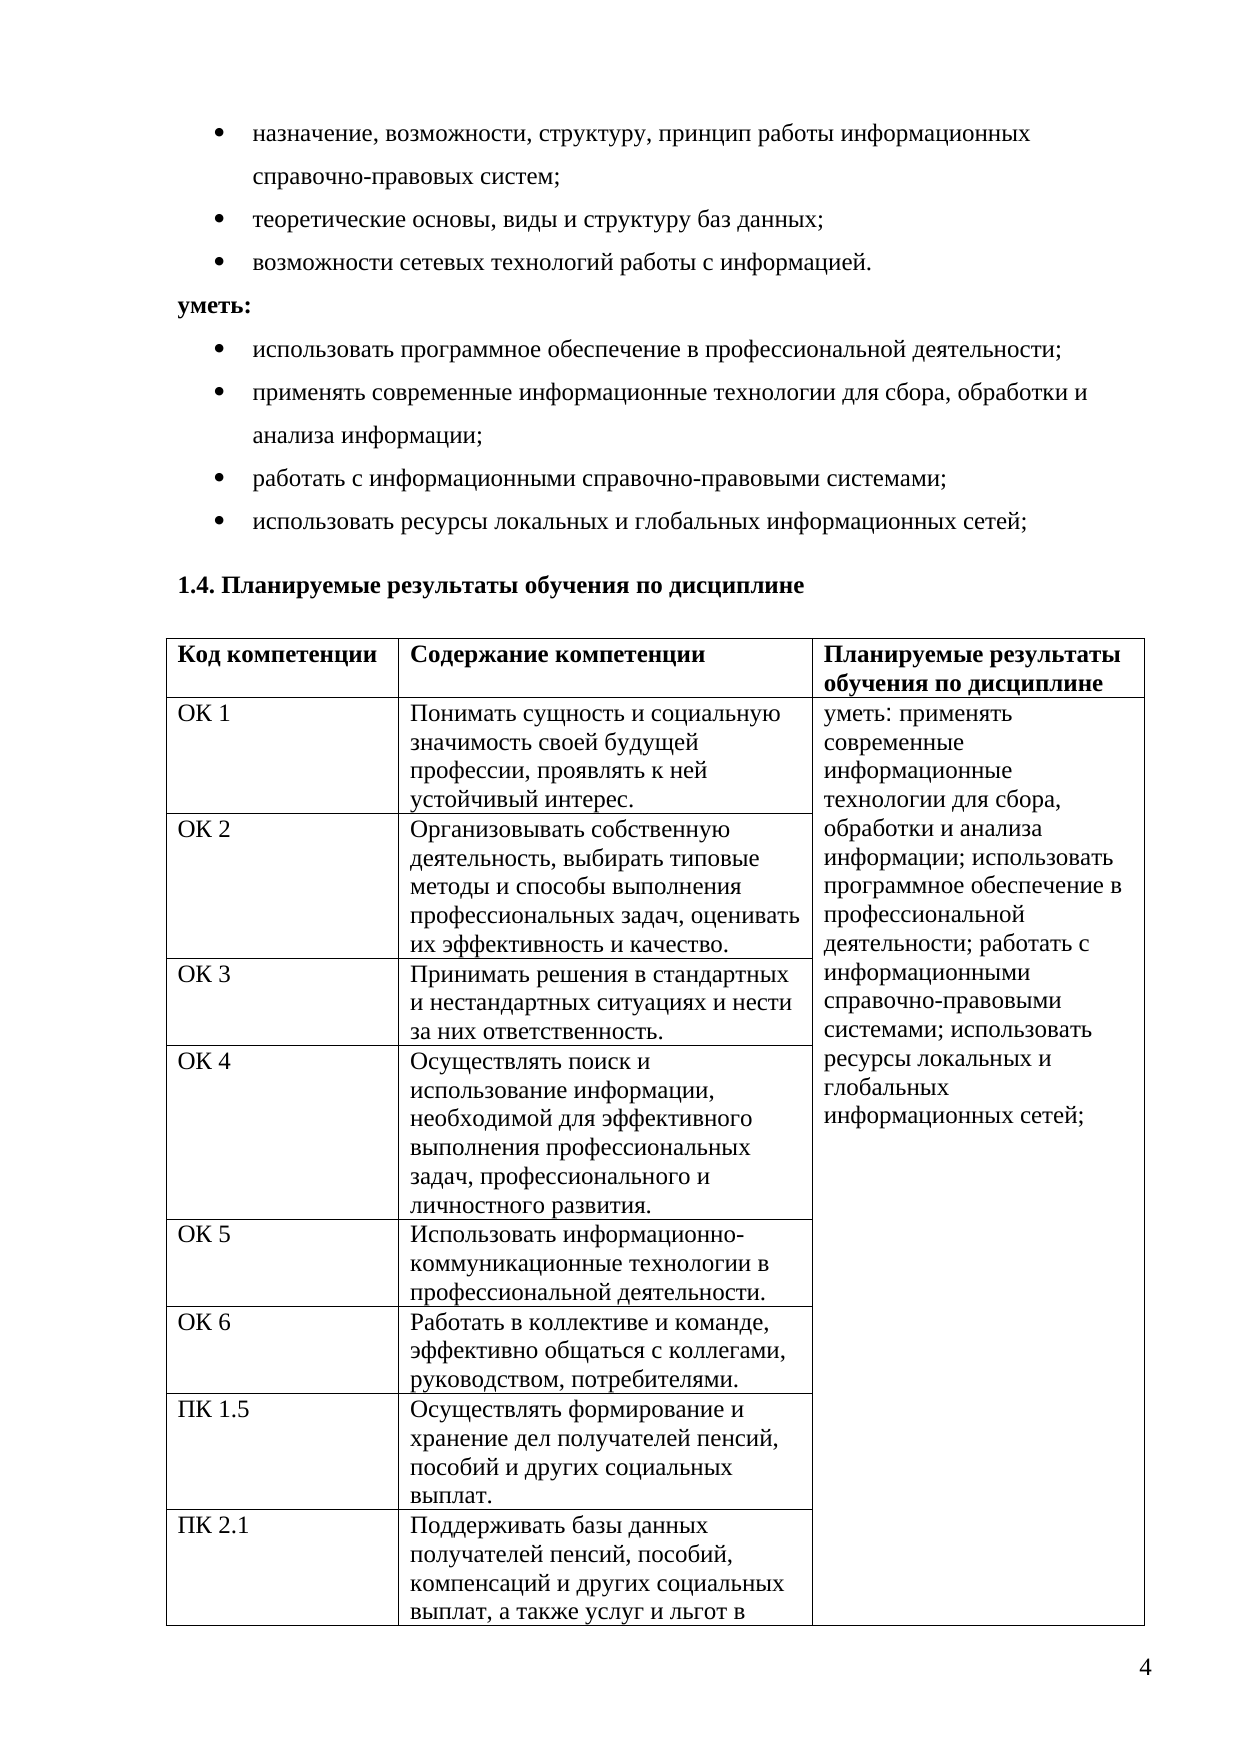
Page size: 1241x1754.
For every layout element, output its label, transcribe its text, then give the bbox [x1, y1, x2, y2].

list теоретические основы, виды и структуру баз данных; [215, 204, 1152, 233]
list использовать ресурсы локальных и глобальных информационных сетей; [215, 506, 1152, 535]
table_cell ОК 2 [167, 814, 398, 958]
table_cell ПК 1.5 [167, 1394, 398, 1509]
table_cell уметь: применять современные информационные технологии для сбора, обработки и анализа информации; использовать программное обеспечение в профессиональной деятельности; работать с информационными справочно-правовыми системами; использовать ресурсы локальных и глобальных информационных сетей; [813, 698, 1144, 1625]
table_header Планируемые результаты обучения по дисциплине [813, 639, 1144, 697]
table_cell ОК 5 [167, 1220, 398, 1306]
table_cell Осуществлять поиск и использование информации, необходимой для эффективного выполнения профессиональных задач, профессионального и личностного развития. [399, 1046, 812, 1218]
table_cell ОК 3 [167, 959, 398, 1045]
subtitle 1.4. Планируемые результаты обучения по дисциплине [177, 570, 1152, 599]
table_header Содержание компетенции [399, 639, 812, 697]
table_cell Осуществлять формирование и хранение дел получателей пенсий, пособий и других социальных выплат. [399, 1394, 812, 1509]
table_header Код компетенции [167, 639, 398, 697]
list возможности сетевых технологий работы с информацией. [215, 247, 1152, 276]
list назначение, возможности, структуру, принцип работы информационных справочно-правовых систем; [215, 118, 1152, 190]
table_cell Организовывать собственную деятельность, выбирать типовые методы и способы выполнения профессиональных задач, оценивать их эффективность и качество. [399, 814, 812, 958]
table_cell ОК 6 [167, 1307, 398, 1393]
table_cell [399, 1510, 812, 1625]
table_cell Работать в коллективе и команде, эффективно общаться с коллегами, руководством, потребителями. [399, 1307, 812, 1393]
list использовать программное обеспечение в профессиональной деятельности; [215, 334, 1152, 362]
table_cell Принимать решения в стандартных и нестандартных ситуациях и нести за них ответственность. [399, 959, 812, 1045]
table_cell ОК 4 [167, 1046, 398, 1218]
list работать с информационными справочно-правовыми системами; [215, 463, 1152, 492]
table_cell Понимать сущность и социальную значимость своей будущей профессии, проявлять к ней устойчивый интерес. [399, 698, 812, 813]
table_cell ПК 2.1 [167, 1510, 398, 1625]
table_cell ОК 1 [167, 698, 398, 813]
list применять современные информационные технологии для сбора, обработки и анализа информации; [215, 377, 1152, 449]
table_cell Использовать информационно-коммуникационные технологии в профессиональной деятельности. [399, 1220, 812, 1306]
text уметь: [177, 291, 1152, 319]
